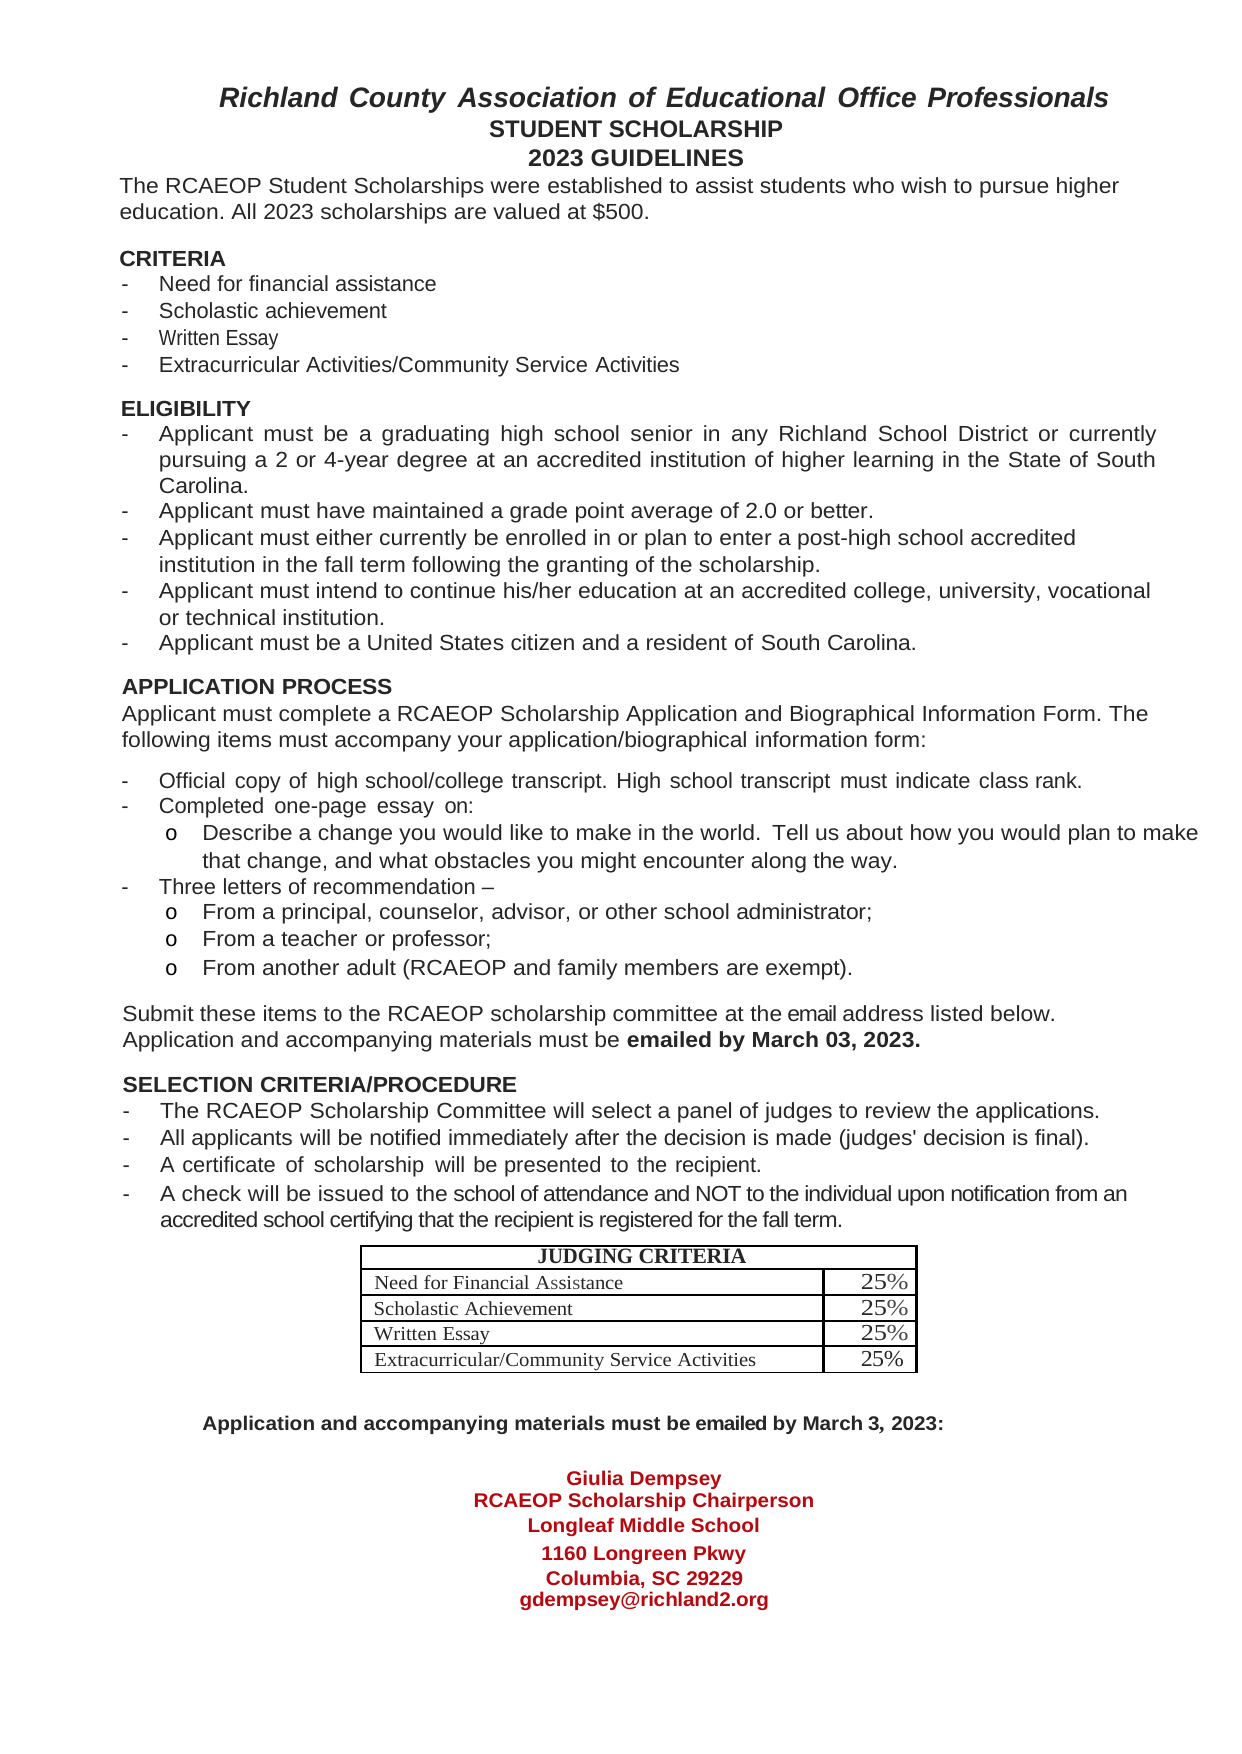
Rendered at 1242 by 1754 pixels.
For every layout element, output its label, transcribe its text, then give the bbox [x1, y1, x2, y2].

table_cell 25% [825, 1296, 915, 1320]
list A check will be issued to the school of attendance and NOT to the individual upon notification from an accredited school certifying that the recipient is registered for the fall term. [122, 1180, 1158, 1232]
table_cell Extracurricular/Community Service Activities [362, 1347, 822, 1371]
table_cell 25% [825, 1347, 915, 1371]
list A certificate of scholarship will be presented to the recipient. [122, 1152, 1225, 1177]
text Application and accompanying materials must be emailed by March 3, 2023: [170, 1410, 1106, 1435]
list Describe a change you would like to make in the world. Tell us about how you would plan to make that change, and what obstacles you might encounter along the way. [164, 820, 1225, 874]
text Applicant must complete a RCAEOP Scholarship Application and Biographical Information Form. The following items must accompany your application/biographical information form: [122, 701, 1225, 752]
subtitle STUDENT SCHOLARSHIP 2023 GUIDELINES [474, 114, 798, 171]
text Richland County Association of Educational Office Professionals [219, 81, 1225, 113]
table_header JUDGING CRITERIA [362, 1247, 915, 1268]
list Official copy of high school/college transcript. High school transcript must indicate class rank. [121, 768, 1225, 793]
list Applicant must have maintained a grade point average of 2.0 or better. [121, 499, 1225, 523]
text gdempsey@richland2.org [160, 1589, 1128, 1611]
table_cell Scholastic Achievement [362, 1296, 822, 1320]
list All applicants will be notified immediately after the decision is made (judges' decision is final). [122, 1124, 1225, 1150]
text Longleaf Middle School [487, 1514, 800, 1537]
list Applicant must be a United States citizen and a resident of South Carolina. [121, 631, 1225, 655]
list The RCAEOP Scholarship Committee will select a panel of judges to review the applications. [122, 1098, 1225, 1123]
table_cell 25% [825, 1322, 915, 1345]
list Applicant must be a graduating high school senior in any Richland School District or currently pursuing a 2 or 4-year degree at an accredited institution of higher learning in the State of South Carolina. [121, 421, 1158, 498]
list From another adult (RCAEOP and family members are exempt). [164, 955, 1225, 982]
list Need for financial assistance [121, 272, 1225, 296]
list From a teacher or professor; [164, 926, 1225, 953]
text 1160 Longreen Pkwy [487, 1542, 800, 1564]
table_cell Need for Financial Assistance [362, 1270, 822, 1294]
table_cell Written Essay [362, 1322, 822, 1345]
list From a principal, counselor, advisor, or other school administrator; [164, 900, 1225, 924]
list Scholastic achievement [121, 296, 1225, 324]
subtitle APPLICATION PROCESS [122, 674, 1225, 699]
list Three letters of recommendation – [121, 875, 1225, 900]
list Completed one-page essay on: [121, 793, 1225, 818]
table_cell 25% [825, 1270, 915, 1294]
text Columbia, SC 29229 [160, 1567, 1128, 1589]
list Written Essay [121, 324, 1225, 349]
subtitle CRITERIA [119, 246, 1225, 271]
list Applicant must intend to continue his/her education at an accredited college, university, vocational or technical institution. [121, 578, 1158, 630]
text RCAEOP Scholarship Chairperson [160, 1490, 1127, 1512]
list Applicant must either currently be enrolled in or plan to enter a post-high school accredited institution in the fall term following the granting of the scholarship. [121, 525, 1161, 577]
text The RCAEOP Student Scholarships were established to assist students who wish to pursue higher education. All 2023 scholarships are valued at $500. [119, 173, 1158, 224]
text Submit these items to the RCAEOP scholarship committee at the email address listed below. Application and accompanying materials must be emailed by March 03, 2023. [122, 1001, 1158, 1052]
text Giulia Dempsey [160, 1467, 1127, 1490]
subtitle ELIGIBILITY [121, 397, 1225, 421]
subtitle SELECTION CRITERIA/PROCEDURE [122, 1072, 1225, 1097]
list Extracurricular Activities/Community Service Activities [121, 351, 1225, 377]
